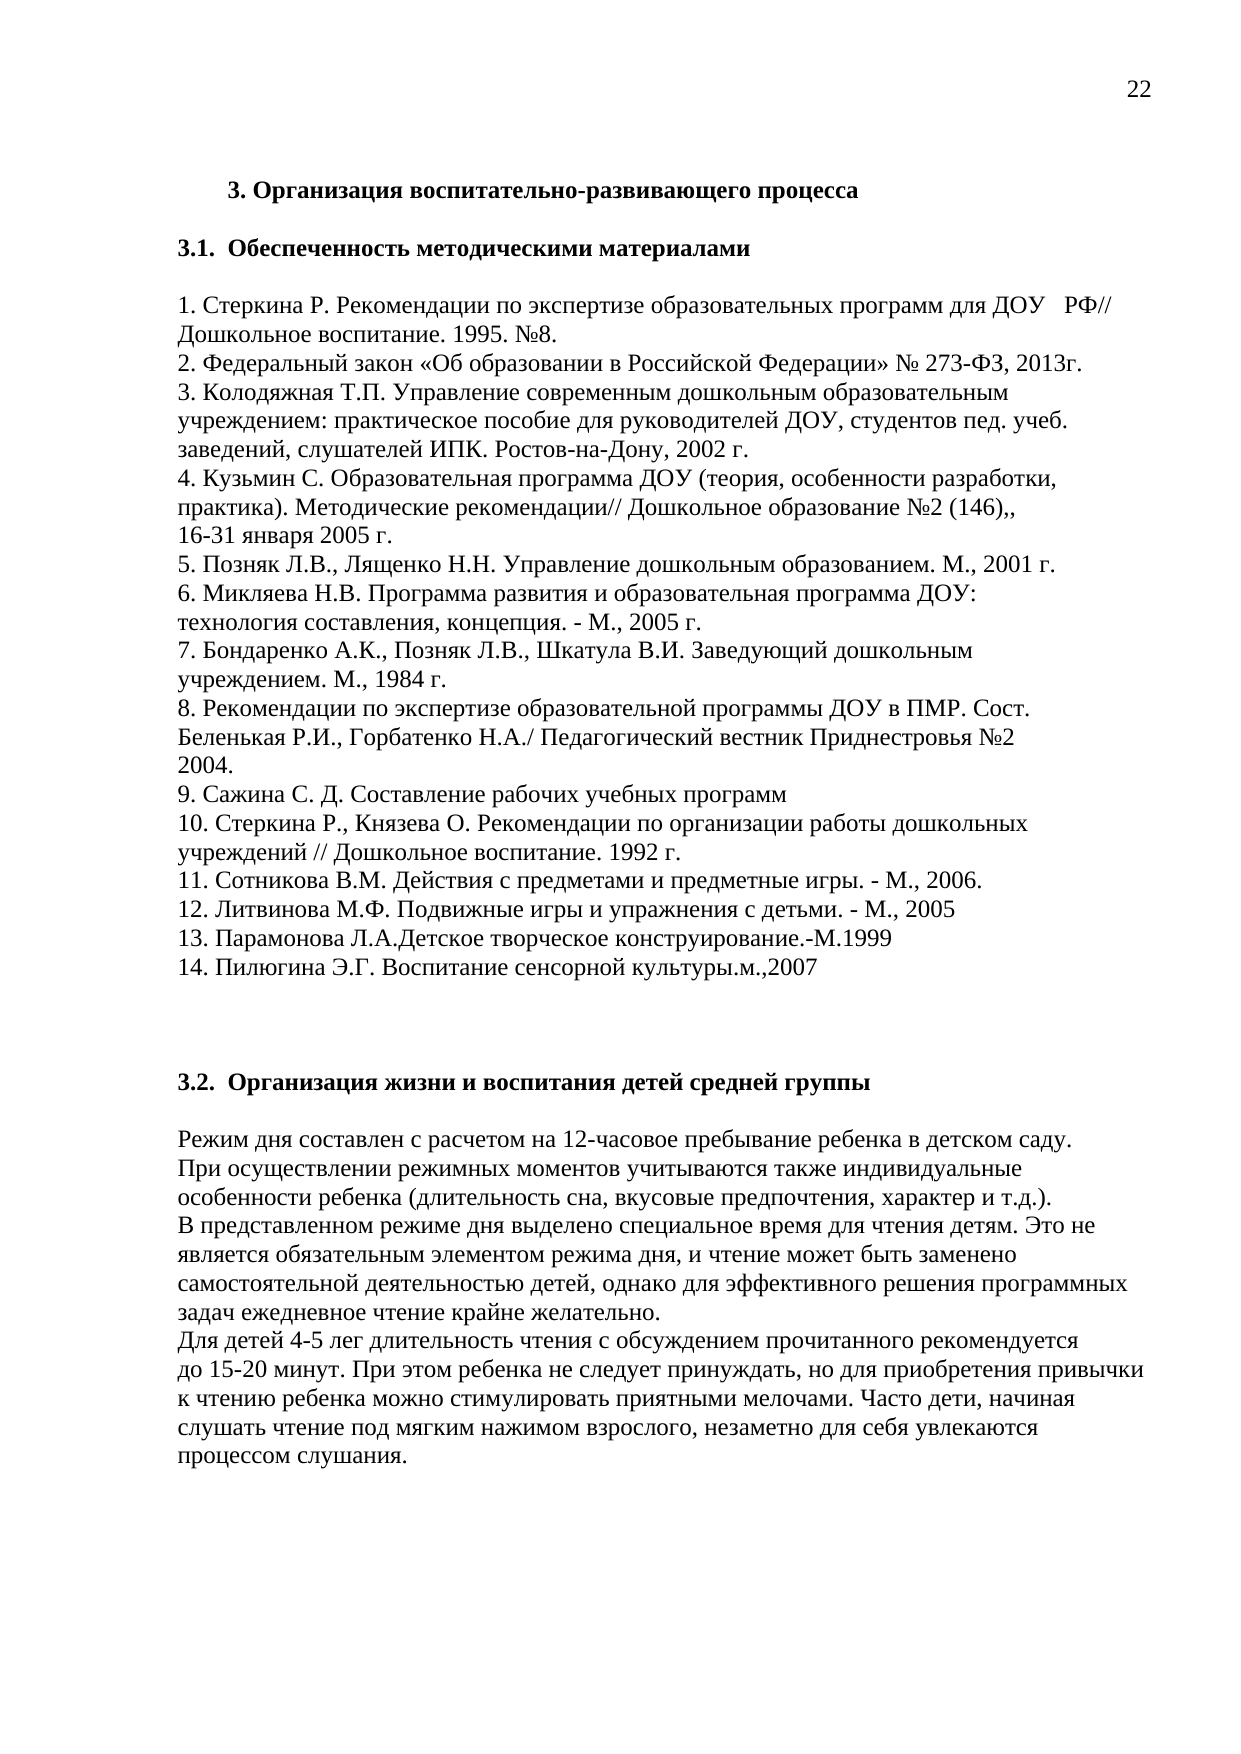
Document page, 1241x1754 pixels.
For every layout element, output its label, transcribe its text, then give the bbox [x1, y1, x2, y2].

text 10. Стеркина Р., Князева О. Рекомендации по организации работы дошкольных [177, 808, 1152, 837]
text Беленькая Р.И., Горбатенко Н.А./ Педагогический вестник Приднестровья №2 [177, 722, 1152, 751]
text 11. Сотникова В.М. Действия с предметами и предметные игры. - М., 2006. [177, 866, 1152, 894]
list Обеспеченность методическими материалами [177, 233, 1152, 262]
text 3. Организация воспитательно-развивающего процесса [177, 176, 1152, 204]
text 2. Федеральный закон «Об образовании в Российской Федерации» № 273-ФЗ, 2013г. [177, 348, 1152, 377]
text Для детей 4-5 лег длительность чтения с обсуждением прочитанного рекомендуется [177, 1326, 1152, 1354]
text 9. Сажина С. Д. Составление рабочих учебных программ [177, 779, 1152, 808]
list Организация жизни и воспитания детей средней группы [177, 1067, 1152, 1096]
text учреждением. М., 1984 г. [177, 664, 1152, 693]
text В представленном режиме дня выделено специальное время для чтения детям. Это не является обязательным элементом режима дня, и чтение может быть заменено самостоятельной деятельностью детей, однако для эффективного решения программных задач ежедневное чтение крайне желательно. [177, 1211, 1152, 1326]
text 12. Литвинова М.Ф. Подвижные игры и упражнения с детьми. - М., 2005 [177, 894, 1152, 923]
text 13. Парамонова Л.А.Детское творческое конструирование.-М.1999 [177, 923, 1152, 952]
text 4. Кузьмин С. Образовательная программа ДОУ (теория, особенности разработки, практика). Методические рекомендации// Дошкольное образование №2 (146),, [177, 463, 1152, 521]
text 16-31 января 2005 г. [177, 521, 1152, 549]
text до 15-20 минут. При этом ребенка не следует принуждать, но для приобретения привычки к чтению ребенка можно стимулировать приятными мелочами. Часто дети, начиная слушать чтение под мягким нажимом взрослого, незаметно для себя увлекаются процессом слушания. [177, 1354, 1152, 1469]
text 5. Позняк Л.В., Лященко Н.Н. Управление дошкольным образованием. М., 2001 г. [177, 549, 1152, 578]
text учреждений // Дошкольное воспитание. 1992 г. [177, 837, 1152, 866]
text Режим дня составлен с расчетом на 12-часовое пребывание ребенка в детском саду. [177, 1124, 1152, 1153]
text 8. Рекомендации по экспертизе образовательной программы ДОУ в ПМР. Сост. [177, 693, 1152, 722]
text 6. Микляева Н.В. Программа развития и образовательная программа ДОУ: [177, 578, 1152, 607]
text 3. Колодяжная Т.П. Управление современным дошкольным образовательным учреждением: практическое пособие для руководителей ДОУ, студентов пед. учеб. заведений, слушателей ИПК. Ростов-на-Дону, 2002 г. [177, 377, 1152, 463]
text 14. Пилюгина Э.Г. Воспитание сенсорной культуры.м.,2007 [177, 952, 1152, 981]
text 1. Стеркина Р. Рекомендации по экспертизе образовательных программ для ДОУ РФ// Дошкольное воспитание. 1995. №8. [177, 291, 1152, 348]
text При осуществлении режимных моментов учитываются также индивидуальные особенности ребенка (длительность сна, вкусовые предпочтения, характер и т.д.). [177, 1153, 1152, 1211]
text 7. Бондаренко А.К., Позняк Л.В., Шкатула В.И. Заведующий дошкольным [177, 636, 1152, 664]
text технология составления, концепция. - М., 2005 г. [177, 607, 1152, 636]
text 2004. [177, 751, 1152, 779]
